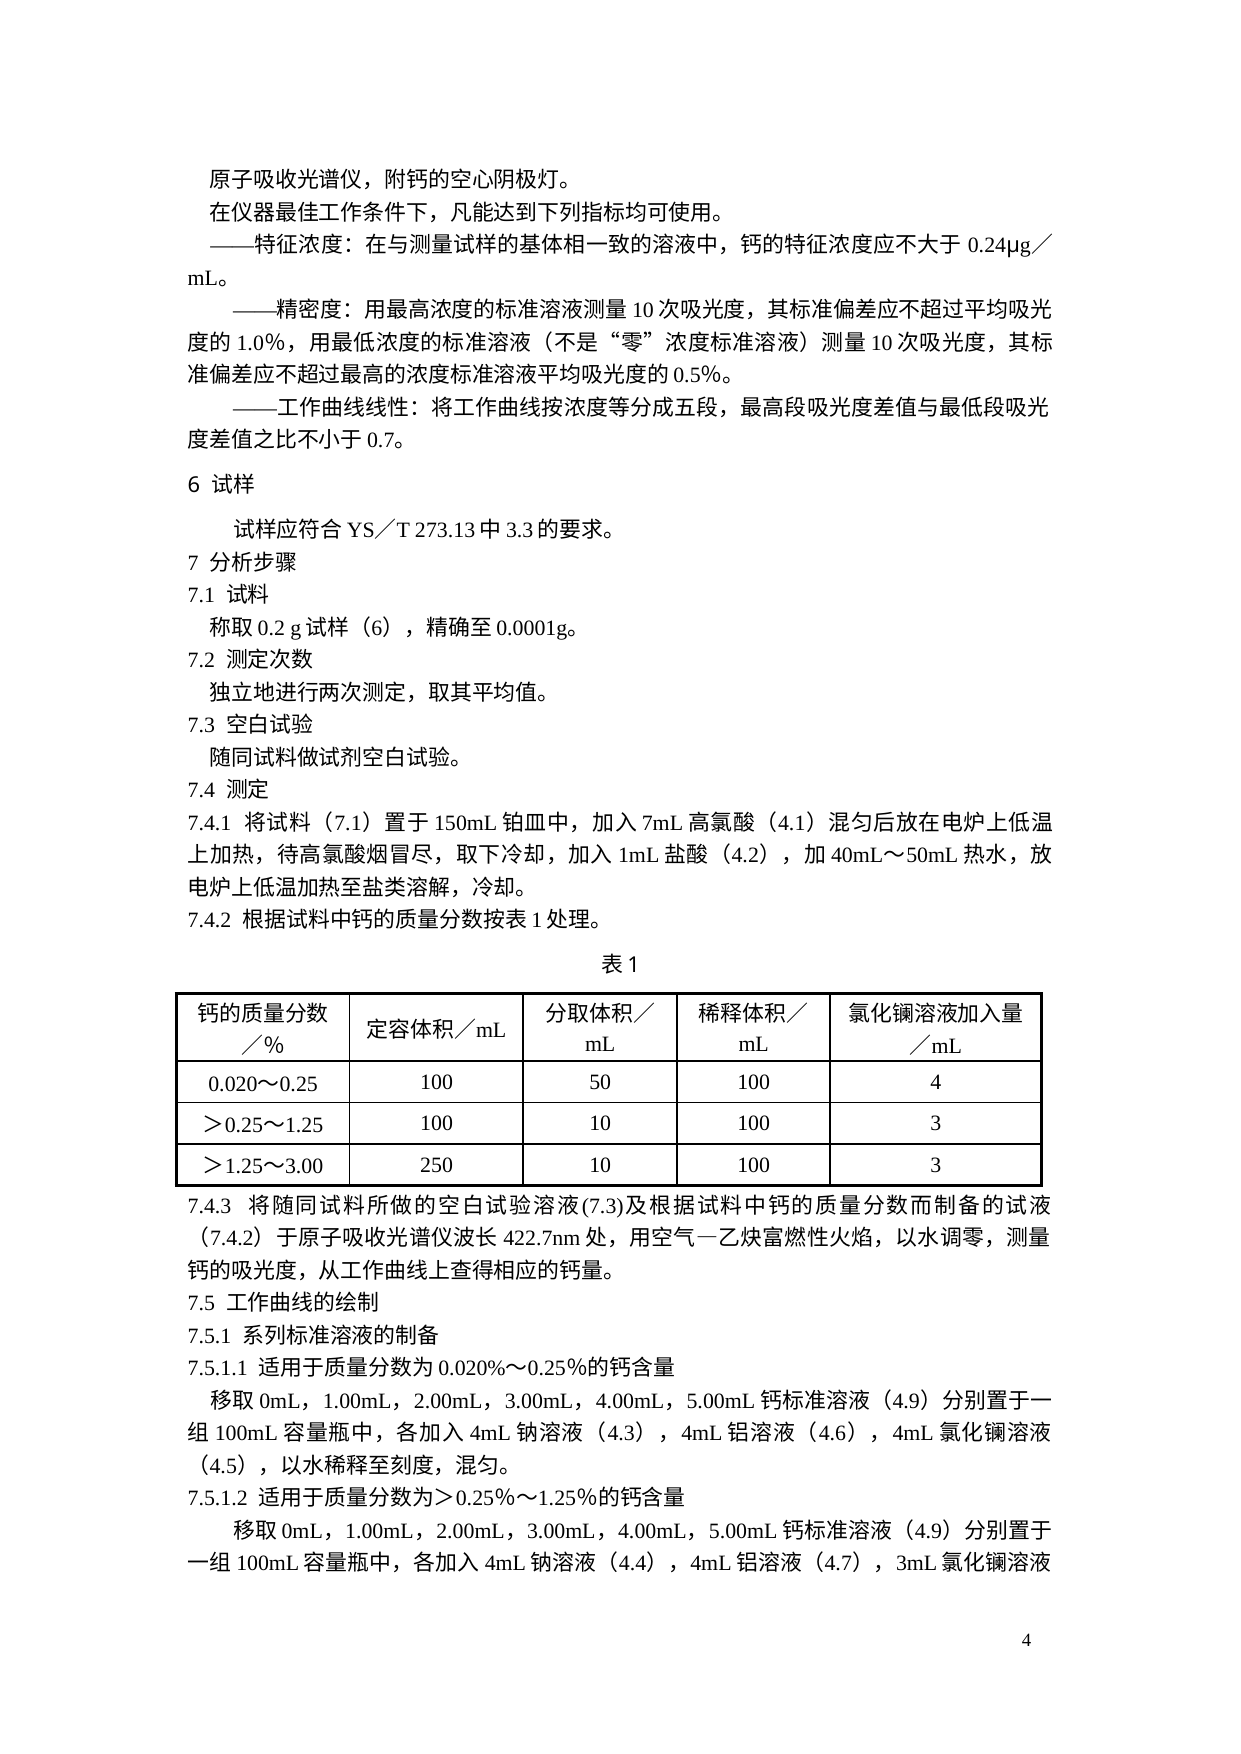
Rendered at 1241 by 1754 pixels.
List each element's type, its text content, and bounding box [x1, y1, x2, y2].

text 7.5.1.1 适用于质量分数为0.020%～0.25％的钙含量 [187, 1350, 1053, 1382]
text 7.3 空白试验 [187, 707, 1053, 739]
table_header 氯化镧溶液加入量／mL [831, 995, 1040, 1060]
table_cell 100 [350, 1103, 522, 1143]
table_cell 100 [678, 1103, 829, 1143]
table_cell 10 [524, 1145, 676, 1184]
table_cell 50 [524, 1062, 676, 1101]
text 7.4 测定 [187, 772, 1053, 804]
text ——特征浓度：在与测量试样的基体相一致的溶液中，钙的特征浓度应不大于0.24μg／mL。 [187, 227, 1053, 292]
text 称取试样（6），精确至。 [187, 609, 1053, 642]
text 随同试料做试剂空白试验。 [187, 739, 1053, 772]
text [187, 1512, 1053, 1577]
text 7.4.1 将试料（7.1）置于150mL铂皿中，加入7mL高氯酸（4.1）混匀后放在电炉上低温上加热，待高氯酸烟冒尽，取下冷却，加入1mL盐酸（4.2），加40mL～50mL热水，放电炉上低温加热至盐类溶解，冷却。 [187, 804, 1053, 902]
text 在仪器最佳工作条件下，凡能达到下列指标均可使用。 [187, 194, 1053, 227]
table_cell 100 [678, 1145, 829, 1184]
table_header 定容体积／mL [350, 995, 522, 1060]
text 原子吸收光谱仪，附钙的空心阴极灯。 [187, 162, 1053, 194]
table_cell 250 [350, 1145, 522, 1184]
text 独立地进行两次测定，取其平均值。 [187, 674, 1053, 707]
table_cell 0.020～0.25 [178, 1062, 349, 1101]
text 7.5 工作曲线的绘制 [187, 1285, 1053, 1317]
text 7.2 测定次数 [187, 642, 1053, 674]
table_cell 4 [831, 1062, 1040, 1101]
table_header 稀释体积／mL [678, 995, 829, 1060]
text 7 分析步骤 [187, 544, 1053, 577]
table_cell ＞0.25～1.25 [178, 1103, 349, 1143]
text 7.5.1 系列标准溶液的制备 [187, 1317, 1053, 1350]
table_cell 3 [831, 1103, 1040, 1143]
text 6 试样 [187, 467, 1053, 499]
table_cell 10 [524, 1103, 676, 1143]
text 移取0mL，1.00mL，2.00mL，3.00mL，4.00mL，5.00mL钙标准溶液（4.9）分别置于一组100mL容量瓶中，各加入4mL钠溶液（4.3），4mL铝溶液（4.6），4mL氯化镧溶液（4.5），以水稀释至刻度，混匀。 [187, 1382, 1053, 1480]
table_header 分取体积／mL [524, 995, 676, 1060]
text 试样应符合YS／T 273.13中3.3的要求。 [187, 512, 1053, 544]
text 7.4.3 将随同试料所做的空白试验溶液(7.3)及根据试料中钙的质量分数而制备的试液（7.4.2）于原子吸收光谱仪波长422.7nm处，用空气—乙炔富燃性火焰，以水调零，测量钙的吸光度，从工作曲线上查得相应的钙量。 [187, 1187, 1053, 1285]
table_cell 100 [678, 1062, 829, 1101]
text 7.4.2 根据试料中钙的质量分数按表1处理。 [187, 902, 1053, 934]
table_cell 100 [350, 1062, 522, 1101]
table_cell 3 [831, 1145, 1040, 1184]
table_header 钙的质量分数／％ [178, 995, 349, 1060]
text 7.1 试料 [187, 577, 1053, 609]
text ——精密度：用最高浓度的标准溶液测量10次吸光度，其标准偏差应不超过平均吸光度的1.0％，用最低浓度的标准溶液（不是“零”浓度标准溶液）测量10次吸光度，其标准偏差应不超过最高的浓度标准溶液平均吸光度的0.5％。 [187, 292, 1053, 389]
table_cell ＞1.25～3.00 [178, 1145, 349, 1184]
text 7.5.1.2 适用于质量分数为＞0.25％～1.25％的钙含量 [187, 1480, 1053, 1512]
text 表1 [187, 947, 1053, 979]
text ——工作曲线线性：将工作曲线按浓度等分成五段，最高段吸光度差值与最低段吸光度差值之比不小于0.7。 [187, 389, 1053, 454]
